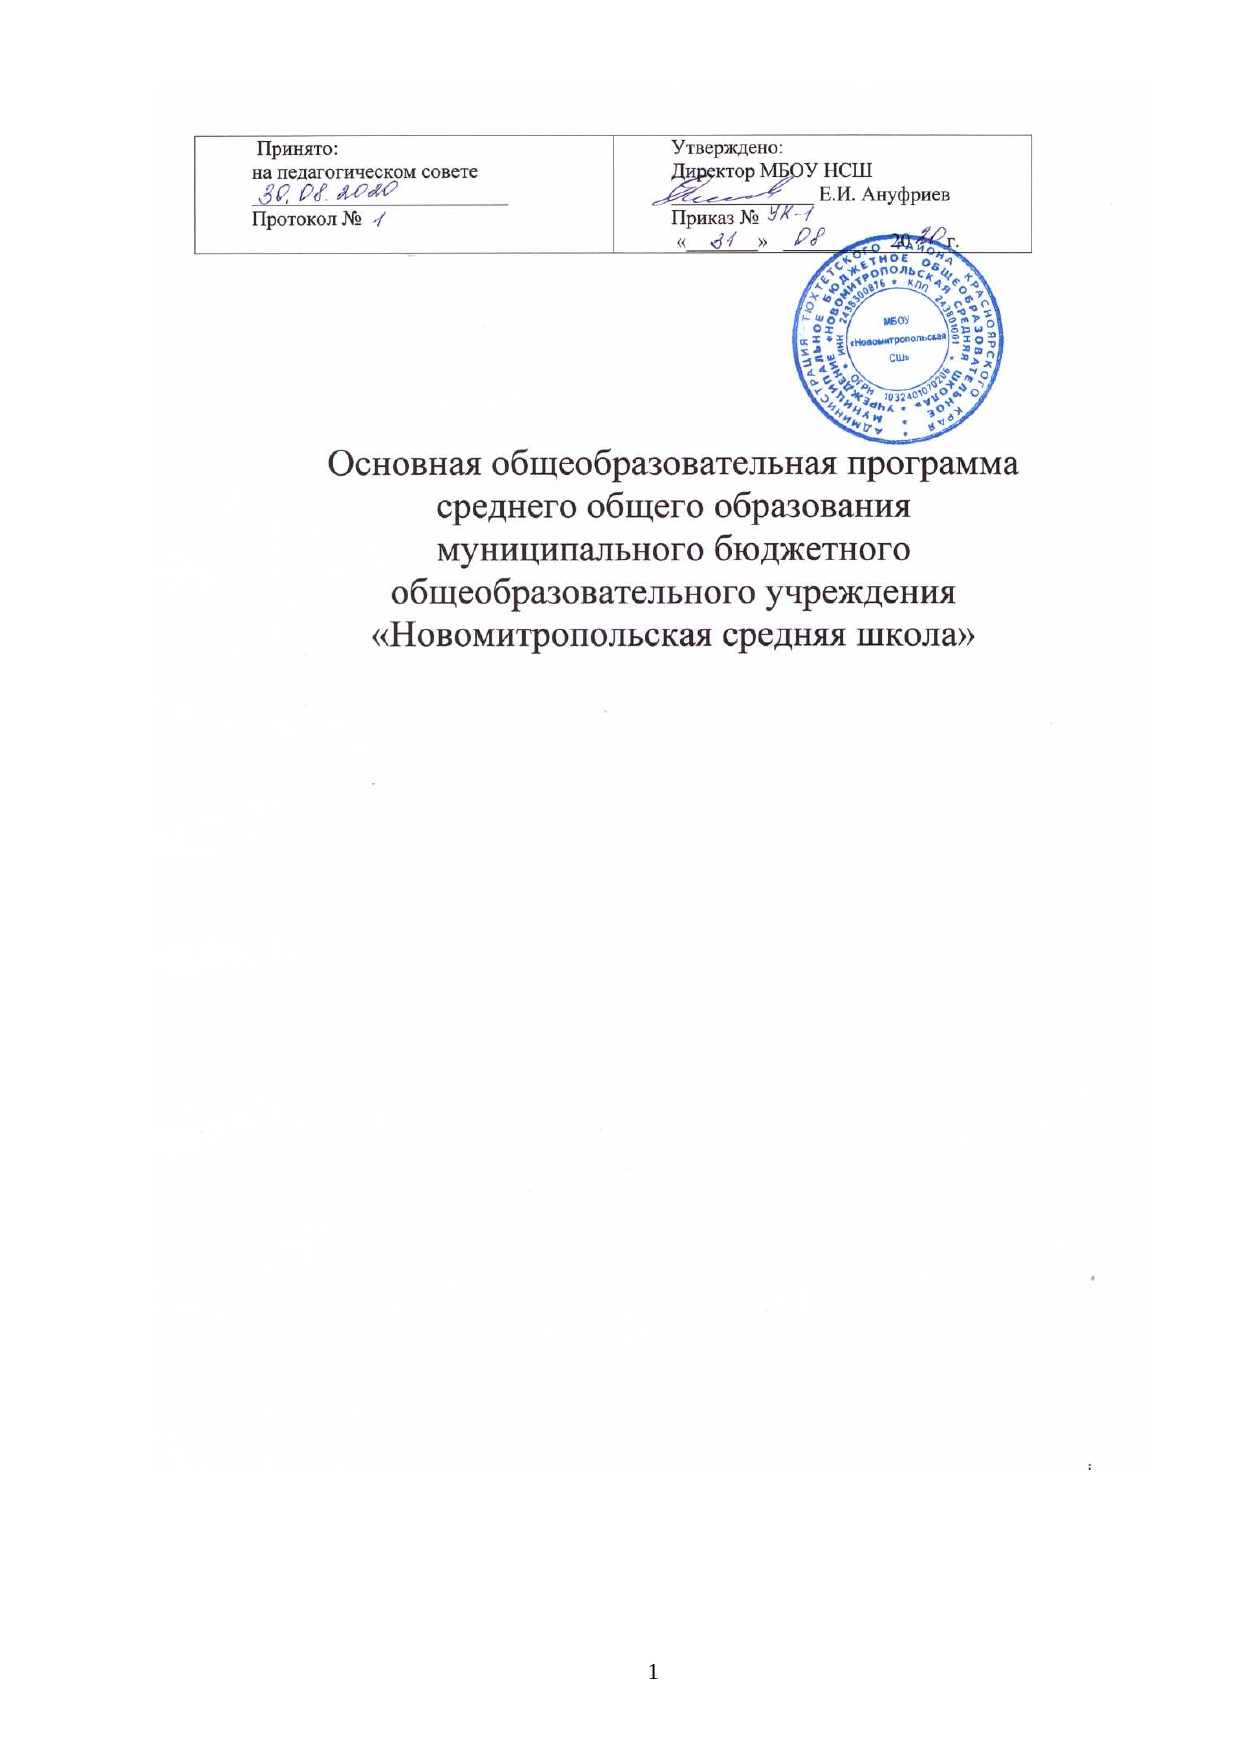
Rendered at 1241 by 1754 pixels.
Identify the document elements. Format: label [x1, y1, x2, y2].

picture [148, 75, 1159, 1470]
